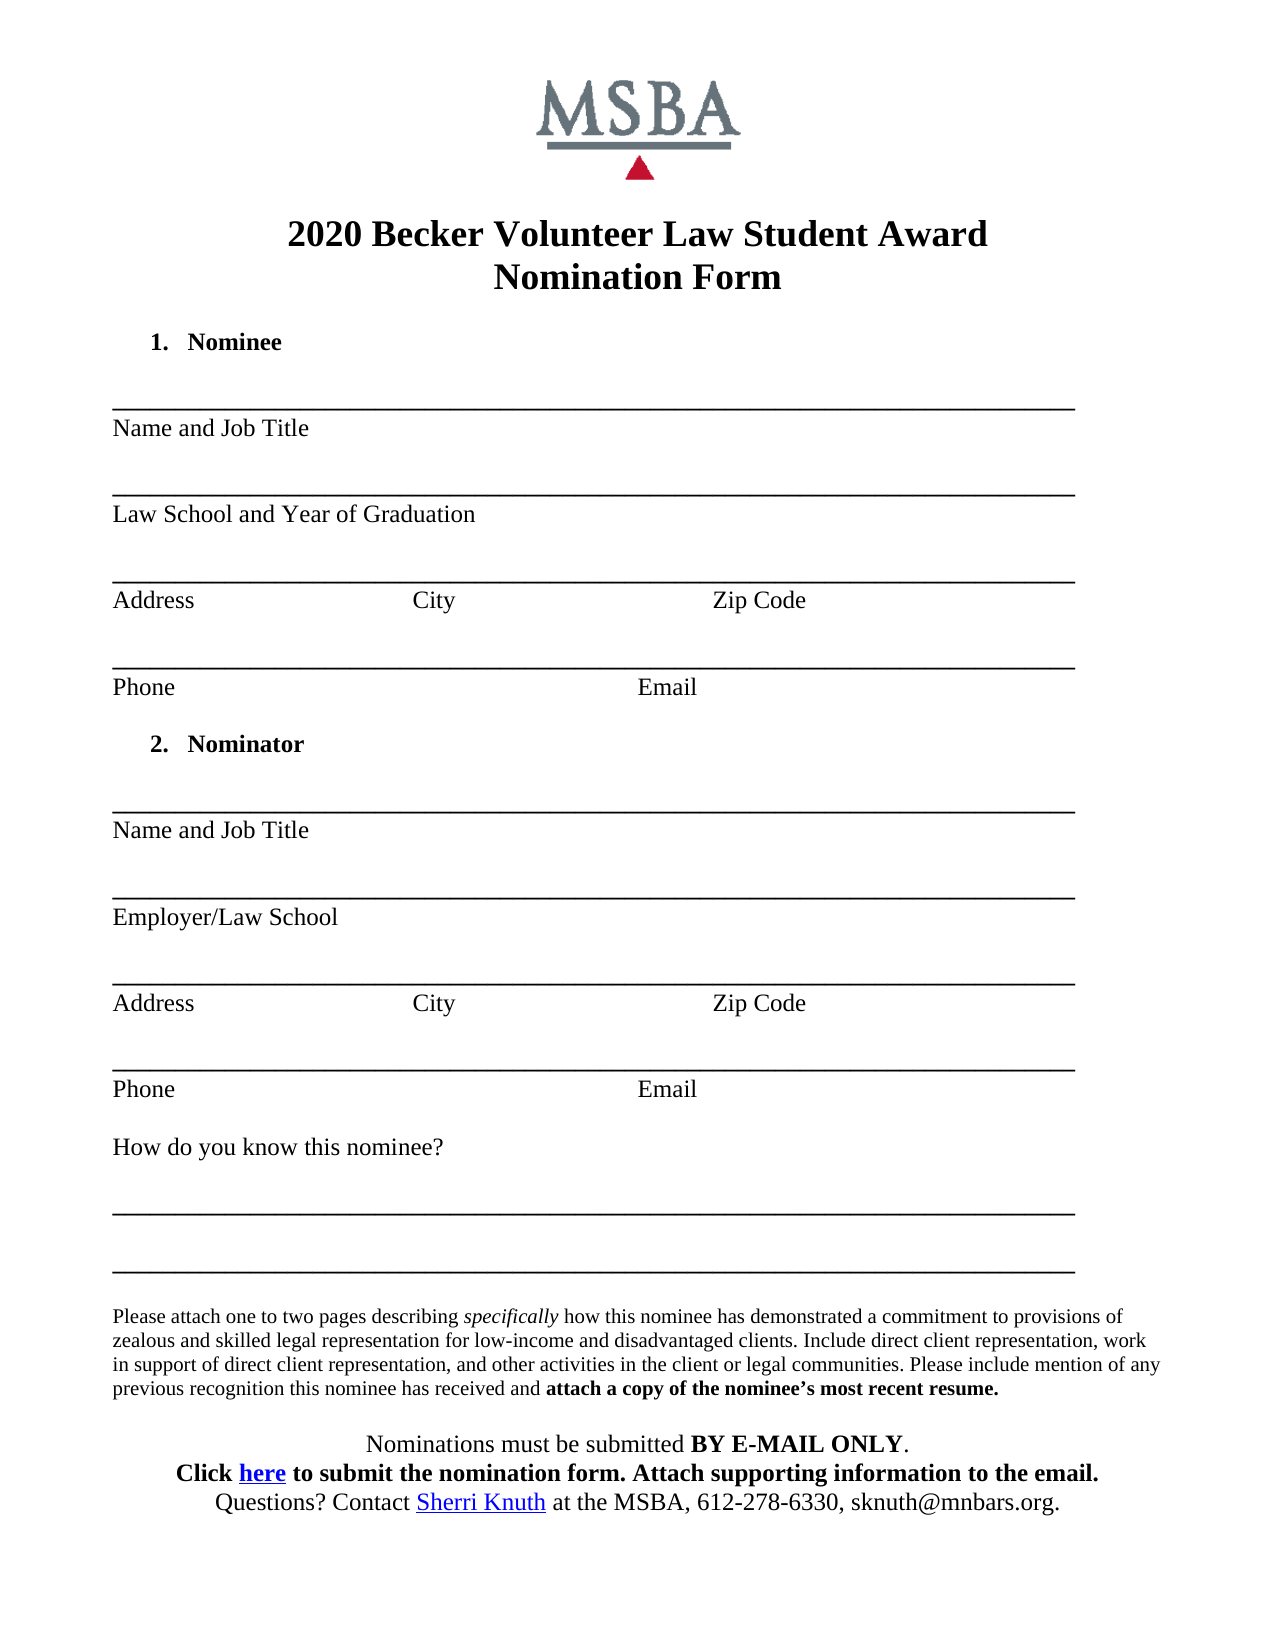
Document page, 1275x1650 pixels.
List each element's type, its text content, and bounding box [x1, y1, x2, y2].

text Questions? Contact Sherri Knuth at the MSBA, 612-278-6330, sknuth@mnbars.org. [112, 1487, 1162, 1515]
text Name and Job Title [112, 413, 1162, 442]
text Nomination Form [112, 255, 1162, 298]
text _____________________________________________________________________________ [112, 1189, 1162, 1218]
text _____________________________________________________________________________ [112, 470, 1162, 499]
text Phone Email [112, 672, 1162, 700]
text Click here to submit the nomination form. Attach supporting information to the email. [112, 1458, 1162, 1487]
text _____________________________________________________________________________ [112, 384, 1162, 413]
text Name and Job Title [112, 815, 1162, 844]
text Address City Zip Code [112, 988, 1162, 1017]
text _____________________________________________________________________________ [112, 873, 1162, 902]
text Phone Email [112, 1074, 1162, 1103]
text Address City Zip Code [112, 585, 1162, 614]
text zealous and skilled legal representation for low-income and disadvantaged clients. Include direct client representation, work in support of direct client representation, and other activities in the client or legal communities. Please include mention of any previous recognition this nominee has received and attach a copy of the nominee’s most recent resume. [112, 1328, 1162, 1400]
text _____________________________________________________________________________ [112, 787, 1162, 815]
text _____________________________________________________________________________ [112, 643, 1162, 672]
list Nominee [150, 327, 1162, 355]
text _____________________________________________________________________________ [112, 557, 1162, 585]
text How do you know this nominee? [112, 1132, 1162, 1160]
text and Year of Graduation [112, 499, 1162, 528]
text _____________________________________________________________________________ [112, 959, 1162, 988]
text Nominations must be submitted BY E-MAIL ONLY. [112, 1429, 1162, 1458]
text Employer/Law School [112, 902, 1162, 930]
text _____________________________________________________________________________ [112, 1045, 1162, 1074]
text 2020 Becker Volunteer Law Student Award [112, 212, 1162, 255]
text Please attach one to two pages describing specifically how this nominee has demonstrated a commitment to provisions of [112, 1304, 1162, 1328]
list Nominator [150, 729, 1162, 758]
text _____________________________________________________________________________ [112, 1247, 1162, 1275]
